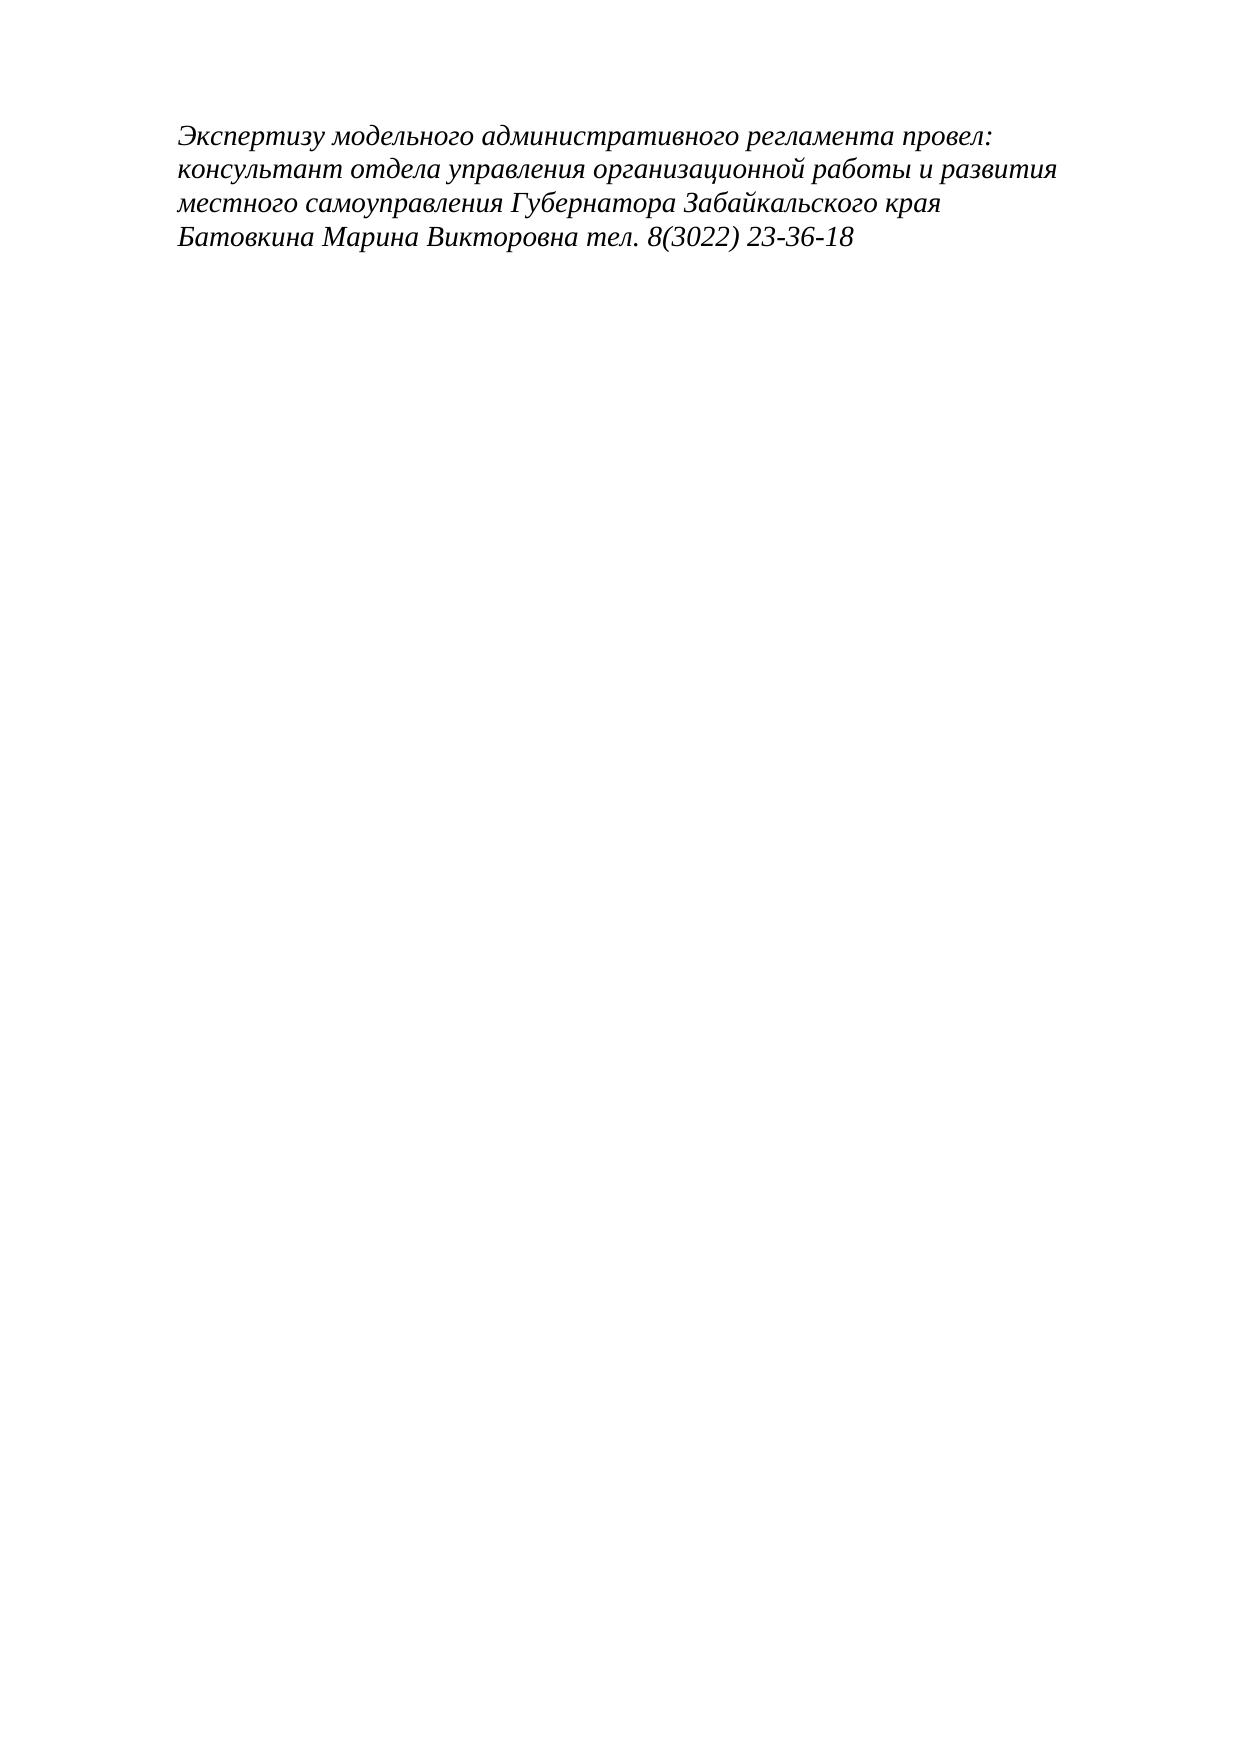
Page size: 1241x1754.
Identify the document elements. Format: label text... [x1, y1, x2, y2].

text консультант отдела управления организационной работы и развития местного самоуправления Губернатора Забайкальского края [177, 152, 1152, 219]
text Экспертизу модельного административного регламента провел: [177, 118, 1152, 152]
text Батовкина Марина Викторовна тел. 8(3022) 23-36-18 [177, 219, 1152, 252]
